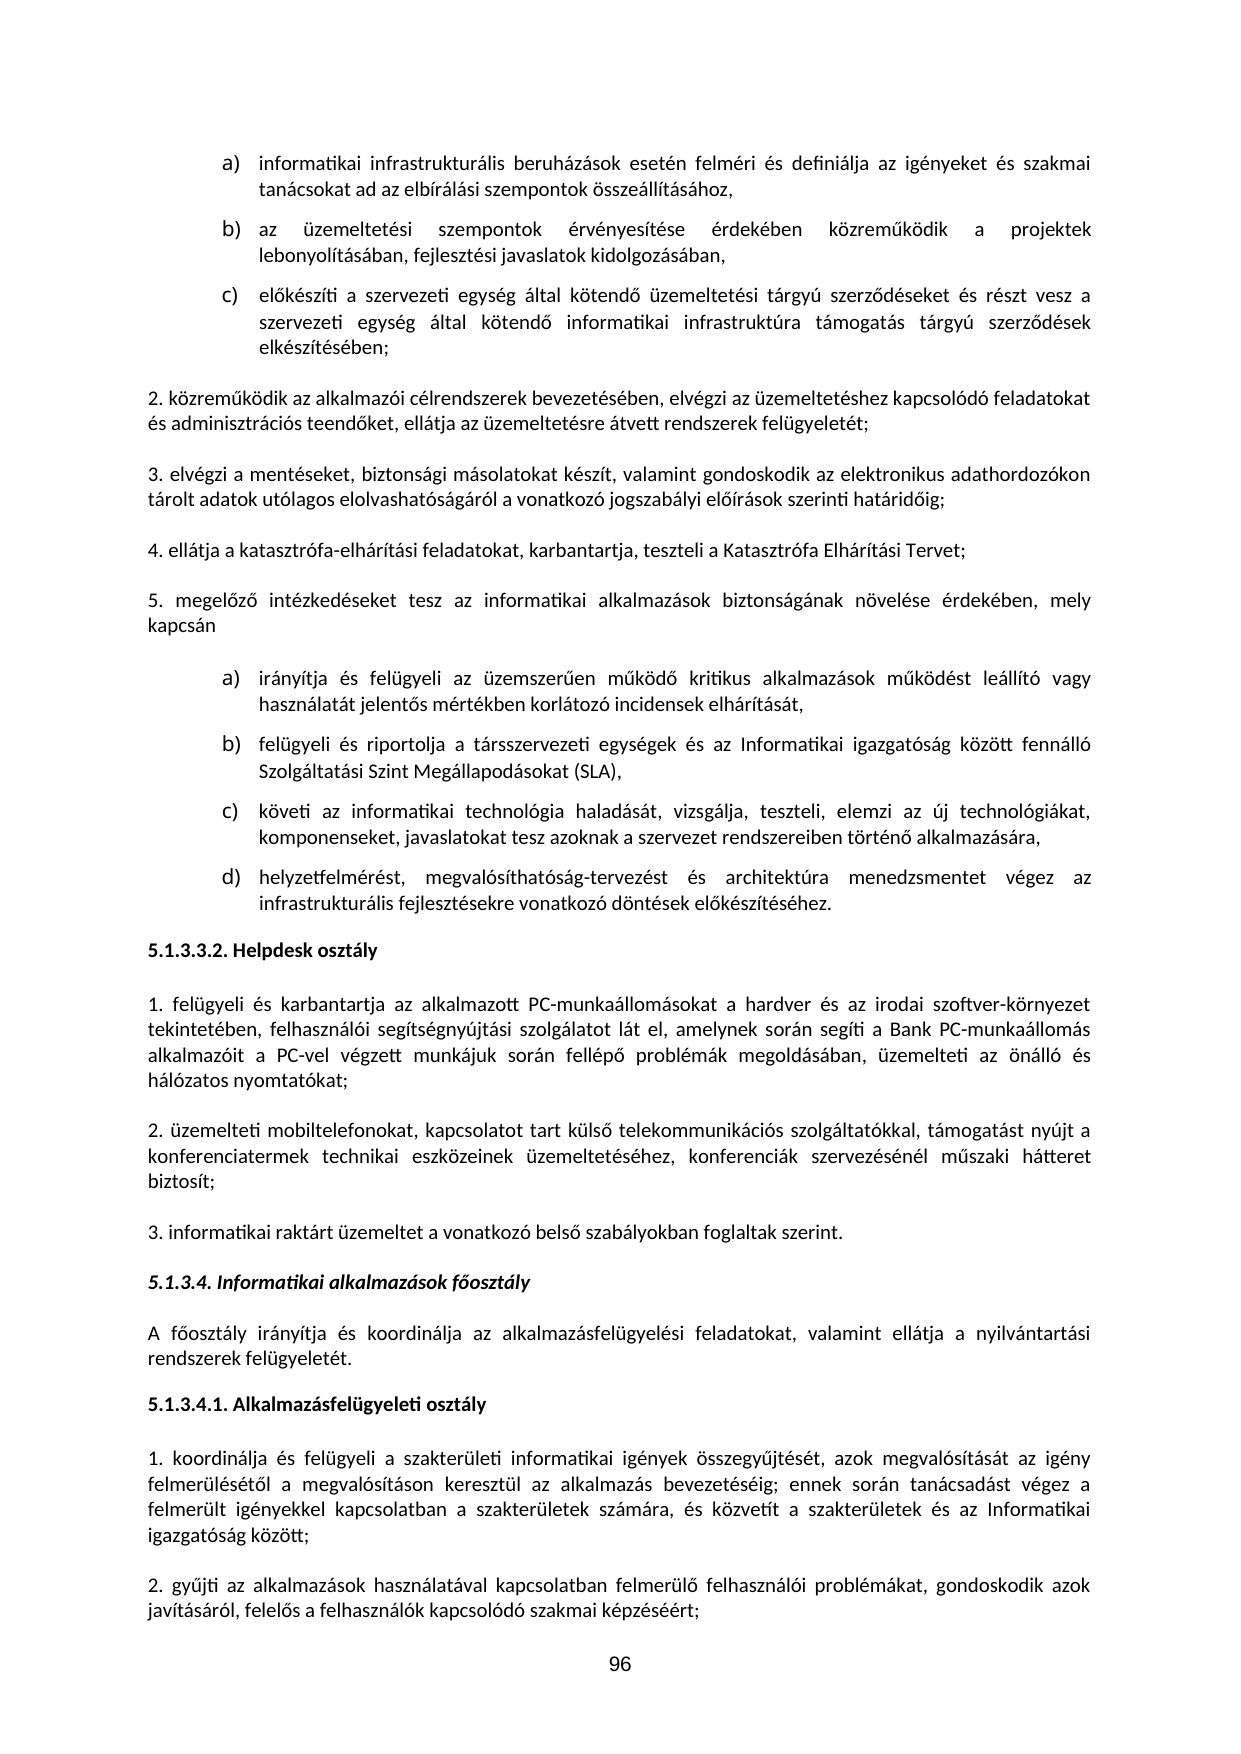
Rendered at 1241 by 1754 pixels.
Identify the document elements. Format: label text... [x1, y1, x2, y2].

text 3. informatikai raktárt üzemeltet a vonatkozó belső szabályokban foglaltak szerint. [148, 1219, 1092, 1244]
subtitle 5.1.3.3.2. Helpdesk osztály [148, 937, 1092, 962]
text 3. elvégzi a mentéseket, biztonsági másolatokat készít, valamint gondoskodik az elektronikus adathordozókon tárolt adatok utólagos elolvashatóságáról a vonatkozó jogszabályi előírások szerinti határidőig; [148, 461, 1092, 512]
list helyzetfelmérést, megvalósíthatóság-tervezést és architektúra menedzsmentet végez az infrastrukturális fejlesztésekre vonatkozó döntések előkészítéséhez. [221, 862, 1092, 916]
text 2. üzemelteti mobiltelefonokat, kapcsolatot tart külső telekommunikációs szolgáltatókkal, támogatást nyújt a konferenciatermek technikai eszközeinek üzemeltetéséhez, konferenciák szervezésénél műszaki hátteret biztosít; [148, 1118, 1092, 1194]
list az üzemeltetési szempontok érvényesítése érdekében közreműködik a projektek lebonyolításában, fejlesztési javaslatok kidolgozásában, [222, 214, 1092, 268]
list követi az informatikai technológia haladását, vizsgálja, teszteli, elemzi az új technológiákat, komponenseket, javaslatokat tesz azoknak a szervezet rendszereiben történő alkalmazására, [222, 796, 1092, 849]
text 2. gyűjti az alkalmazások használatával kapcsolatban felmerülő felhasználói problémákat, gondoskodik azok javításáról, felelős a felhasználók kapcsolódó szakmai képzéséért; [148, 1572, 1092, 1623]
list irányítja és felügyeli az üzemszerűen működő kritikus alkalmazások működést leállító vagy használatát jelentős mértékben korlátozó incidensek elhárítását, [222, 663, 1092, 717]
list felügyeli és riportolja a társszervezeti egységek és az Informatikai igazgatóság között fennálló Szolgáltatási Szint Megállapodásokat (SLA), [222, 729, 1092, 783]
list informatikai infrastrukturális beruházások esetén felméri és definiálja az igényeket és szakmai tanácsokat ad az elbírálási szempontok összeállításához, [222, 148, 1092, 202]
subtitle 5.1.3.4.1. Alkalmazásfelügyeleti osztály [148, 1391, 1092, 1417]
text 5.1.3.4. Informatikai alkalmazások főosztály [148, 1269, 1092, 1295]
text 1. koordinálja és felügyeli a szakterületi informatikai igények összegyűjtését, azok megvalósítását az igény felmerülésétől a megvalósításon keresztül az alkalmazás bevezetéséig; ennek során tanácsadást végez a felmerült igényekkel kapcsolatban a szakterületek számára, és közvetít a szakterületek és az Informatikai igazgatóság között; [148, 1446, 1092, 1547]
text 2. közreműködik az alkalmazói célrendszerek bevezetésében, elvégzi az üzemeltetéshez kapcsolódó feladatokat és adminisztrációs teendőket, ellátja az üzemeltetésre átvett rendszerek felügyeletét; [148, 360, 1092, 436]
text 4. ellátja a katasztrófa-elhárítási feladatokat, karbantartja, teszteli a Katasztrófa Elhárítási Tervet; [148, 537, 1092, 562]
text A főosztály irányítja és koordinálja az alkalmazásfelügyelési feladatokat, valamint ellátja a nyilvántartási rendszerek felügyeletét. [148, 1320, 1092, 1371]
text 5. megelőző intézkedéseket tesz az informatikai alkalmazások biztonságának növelése érdekében, mely kapcsán [148, 587, 1092, 638]
text 1. felügyeli és karbantartja az alkalmazott PC-munkaállomásokat a hardver és az irodai szoftver-környezet tekintetében, felhasználói segítségnyújtási szolgálatot lát el, amelynek során segíti a Bank PC-munkaállomás alkalmazóit a PC-vel végzett munkájuk során fellépő problémák megoldásában, üzemelteti az önálló és hálózatos nyomtatókat; [148, 991, 1092, 1093]
list előkészíti a szervezeti egység által kötendő üzemeltetési tárgyú szerződéseket és részt vesz a szervezeti egység által kötendő informatikai infrastruktúra támogatás tárgyú szerződések elkészítésében; [221, 280, 1092, 360]
